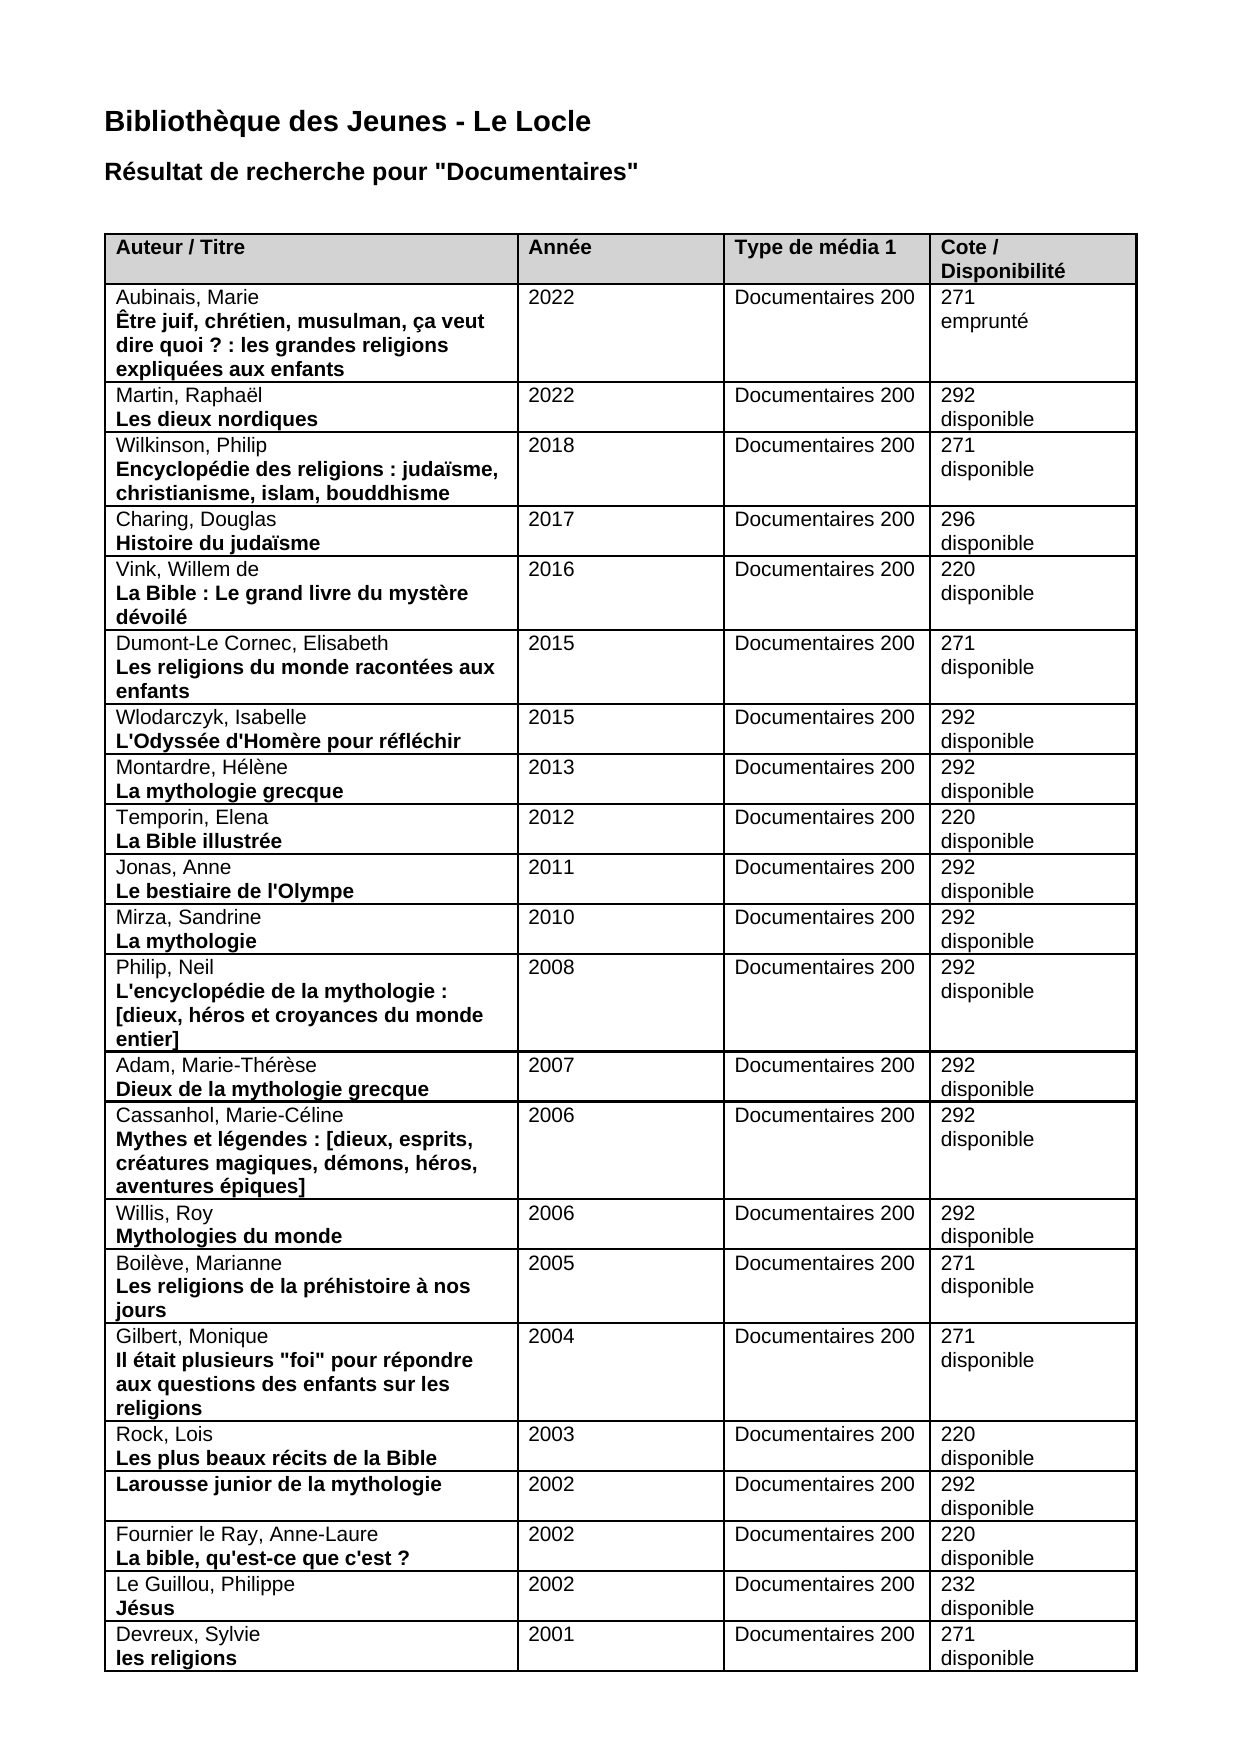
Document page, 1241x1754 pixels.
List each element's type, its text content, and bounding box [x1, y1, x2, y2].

table_cell Documentaires 200 [725, 705, 929, 752]
table_cell 292 disponible [931, 1200, 1135, 1248]
table_cell 2022 [519, 285, 723, 381]
table_cell Documentaires 200 [725, 557, 929, 628]
table_cell 220 disponible [931, 1422, 1135, 1470]
table_cell Documentaires 200 [725, 1324, 929, 1420]
table_header Cote / Disponibilité [931, 235, 1135, 283]
table_cell Willis, Roy Mythologies du monde [106, 1200, 517, 1248]
text Résultat de recherche pour "Documentaires" [104, 156, 1136, 185]
table_cell Documentaires 200 [725, 285, 929, 381]
table_cell Adam, Marie-Thérèse Dieux de la mythologie grecque [106, 1053, 517, 1100]
table_cell Documentaires 200 [725, 1622, 929, 1670]
table_cell Gilbert, Monique Il était plusieurs "foi" pour répondre aux questions des enfants sur les religions [106, 1324, 517, 1420]
table_cell 220 disponible [931, 805, 1135, 852]
table_cell 2015 [519, 631, 723, 702]
table_cell 2002 [519, 1522, 723, 1570]
table_cell 2002 [519, 1472, 723, 1520]
table_cell Fournier le Ray, Anne-Laure La bible, qu'est-ce que c'est ? [106, 1522, 517, 1570]
table_cell 2006 [519, 1200, 723, 1248]
table_cell 271 disponible [931, 1622, 1135, 1670]
table_cell Documentaires 200 [725, 507, 929, 554]
table_cell 232 disponible [931, 1572, 1135, 1620]
table_cell 2007 [519, 1053, 723, 1100]
table_cell Le Guillou, Philippe Jésus [106, 1572, 517, 1620]
table_cell Cassanhol, Marie-Céline Mythes et légendes : [dieux, esprits, créatures magiques, démons, héros, aventures épiques] [106, 1103, 517, 1198]
table_cell Documentaires 200 [725, 1472, 929, 1520]
table_cell Documentaires 200 [725, 1250, 929, 1322]
table_header Année [519, 235, 723, 283]
table_cell Boilève, Marianne Les religions de la préhistoire à nos jours [106, 1250, 517, 1322]
table_cell 292 disponible [931, 1472, 1135, 1520]
table_cell Documentaires 200 [725, 855, 929, 902]
table_cell Documentaires 200 [725, 1522, 929, 1570]
table_cell Documentaires 200 [725, 433, 929, 504]
table_cell 2022 [519, 383, 723, 431]
table_cell 271 disponible [931, 1324, 1135, 1420]
table_cell 2010 [519, 905, 723, 952]
table_cell Martin, Raphaël Les dieux nordiques [106, 383, 517, 431]
table_cell Philip, Neil L'encyclopédie de la mythologie : [dieux, héros et croyances du monde entier] [106, 955, 517, 1050]
text Bibliothèque des Jeunes - Le Locle [104, 104, 1136, 138]
table_cell Charing, Douglas Histoire du judaïsme [106, 507, 517, 554]
table_cell Documentaires 200 [725, 755, 929, 802]
table_cell 2004 [519, 1324, 723, 1420]
table_cell Documentaires 200 [725, 805, 929, 852]
table_cell Documentaires 200 [725, 1422, 929, 1470]
table_cell Devreux, Sylvie les religions [106, 1622, 517, 1670]
table_cell 271 disponible [931, 631, 1135, 702]
table_cell 292 disponible [931, 1053, 1135, 1100]
table_cell Jonas, Anne Le bestiaire de l'Olympe [106, 855, 517, 902]
table_cell 271 disponible [931, 433, 1135, 504]
table_cell 292 disponible [931, 705, 1135, 752]
table_header Type de média 1 [725, 235, 929, 283]
table_cell Wlodarczyk, Isabelle L'Odyssée d'Homère pour réfléchir [106, 705, 517, 752]
table_cell 2006 [519, 1103, 723, 1198]
table_cell 2015 [519, 705, 723, 752]
table_cell 271 disponible [931, 1250, 1135, 1322]
table_cell 296 disponible [931, 507, 1135, 554]
table_cell 2003 [519, 1422, 723, 1470]
table_cell 2001 [519, 1622, 723, 1670]
table_cell 2017 [519, 507, 723, 554]
table_cell Temporin, Elena La Bible illustrée [106, 805, 517, 852]
table_cell 220 disponible [931, 557, 1135, 628]
table_cell Mirza, Sandrine La mythologie [106, 905, 517, 952]
table_cell 2008 [519, 955, 723, 1050]
table_cell Documentaires 200 [725, 383, 929, 431]
table_cell Vink, Willem de La Bible : Le grand livre du mystère dévoilé [106, 557, 517, 628]
table_cell Documentaires 200 [725, 1053, 929, 1100]
table_cell Montardre, Hélène La mythologie grecque [106, 755, 517, 802]
table_cell 2018 [519, 433, 723, 504]
table_cell 292 disponible [931, 955, 1135, 1050]
table_cell 292 disponible [931, 855, 1135, 902]
table_cell 2011 [519, 855, 723, 902]
table_cell 292 disponible [931, 1103, 1135, 1198]
table_cell Documentaires 200 [725, 1572, 929, 1620]
table_cell Documentaires 200 [725, 1200, 929, 1248]
table_header Auteur / Titre [106, 235, 517, 283]
table_cell 292 disponible [931, 905, 1135, 952]
table_cell 2005 [519, 1250, 723, 1322]
table_cell Documentaires 200 [725, 905, 929, 952]
table_cell Larousse junior de la mythologie [106, 1472, 517, 1520]
table_cell Aubinais, Marie Être juif, chrétien, musulman, ça veut dire quoi ? : les grandes religions expliquées aux enfants [106, 285, 517, 381]
table_cell Wilkinson, Philip Encyclopédie des religions : judaïsme, christianisme, islam, bouddhisme [106, 433, 517, 504]
table_cell 220 disponible [931, 1522, 1135, 1570]
table_cell Dumont-Le Cornec, Elisabeth Les religions du monde racontées aux enfants [106, 631, 517, 702]
table_cell Rock, Lois Les plus beaux récits de la Bible [106, 1422, 517, 1470]
table_cell 292 disponible [931, 755, 1135, 802]
table_cell 2013 [519, 755, 723, 802]
table_cell Documentaires 200 [725, 1103, 929, 1198]
table_cell 2016 [519, 557, 723, 628]
table_cell Documentaires 200 [725, 631, 929, 702]
table_cell 292 disponible [931, 383, 1135, 431]
table_cell 2012 [519, 805, 723, 852]
table_cell 2002 [519, 1572, 723, 1620]
table_cell 271 emprunté [931, 285, 1135, 381]
table_cell Documentaires 200 [725, 955, 929, 1050]
